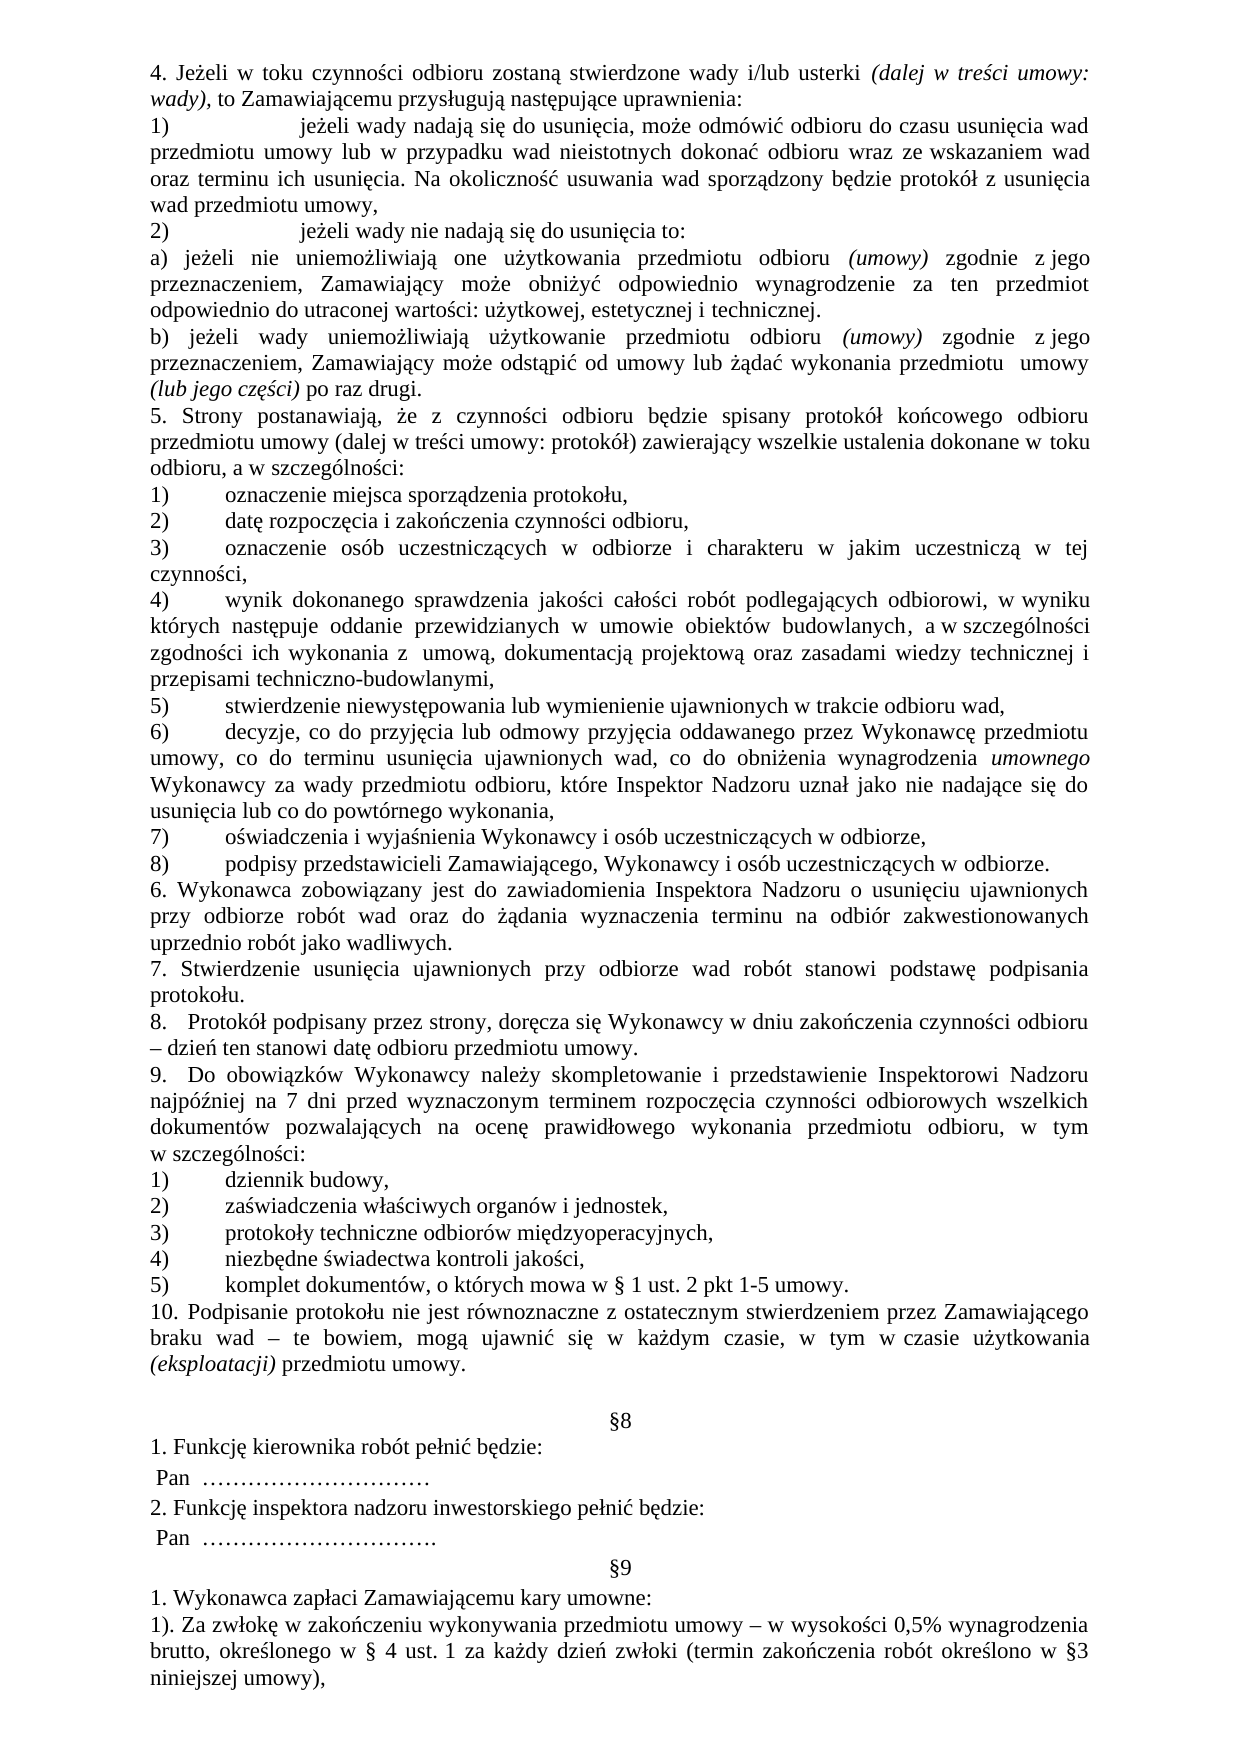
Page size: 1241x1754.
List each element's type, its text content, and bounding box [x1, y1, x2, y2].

text 5. Strony postanawiają, że z czynności odbioru będzie spisany protokół końcowego odbioru przedmiotu umowy (dalej w treści umowy: protokół) zawierający wszelkie ustalenia dokonane w toku odbioru, a w szczególności: [150, 402, 1090, 481]
list jeżeli wady nadają się do usunięcia, może odmówić odbioru do czasu usunięcia wad przedmiotu umowy lub w przypadku wad nieistotnych dokonać odbioru wraz ze wskazaniem wad oraz terminu ich usunięcia. Na okoliczność usuwania wad sporządzony będzie protokół z usunięcia wad przedmiotu umowy, [150, 112, 1090, 217]
text §8 [150, 1407, 1090, 1433]
list oznaczenie osób uczestniczących w odbiorze i charakteru w jakim uczestniczą w tej czynności, [150, 533, 1090, 586]
list zaświadczenia właściwych organów i jednostek, [150, 1192, 1090, 1219]
text 7. Stwierdzenie usunięcia ujawnionych przy odbiorze wad robót stanowi podstawę podpisania protokołu. [150, 955, 1090, 1008]
list jeżeli wady nie nadają się do usunięcia to: [150, 217, 1090, 244]
list 1. Funkcję kierownika robót pełnić będzie: [150, 1433, 1090, 1460]
text 4. Jeżeli w toku czynności odbioru zostaną stwierdzone wady i/lub usterki (dalej w treści umowy: wady), to Zamawiającemu przysługują następujące uprawnienia: [150, 59, 1090, 112]
list protokoły techniczne odbiorów międzyoperacyjnych, [150, 1219, 1090, 1245]
list oświadczenia i wyjaśnienia Wykonawcy i osób uczestniczących w odbiorze, [150, 823, 1090, 850]
list datę rozpoczęcia i zakończenia czynności odbioru, [150, 507, 1090, 533]
list wynik dokonanego sprawdzenia jakości całości robót podlegających odbiorowi, w wyniku których następuje oddanie przewidzianych w umowie obiektów budowlanych, a w szczególności zgodności ich wykonania z umową, dokumentacją projektową oraz zasadami wiedzy technicznej i przepisami techniczno-budowlanymi, [150, 586, 1090, 692]
list stwierdzenie niewystępowania lub wymienienie ujawnionych w trakcie odbioru wad, [150, 692, 1090, 718]
list 2. Funkcję inspektora nadzoru inwestorskiego pełnić będzie: [150, 1494, 1090, 1520]
text Pan …………………………. [150, 1524, 1090, 1550]
list decyzje, co do przyjęcia lub odmowy przyjęcia oddawanego przez Wykonawcę przedmiotu umowy, co do terminu usunięcia ujawnionych wad, co do obniżenia wynagrodzenia umownego Wykonawcy za wady przedmiotu odbioru, które Inspektor Nadzoru uznał jako nie nadające się do usunięcia lub co do powtórnego wykonania, [150, 718, 1090, 823]
list Podpisanie protokołu nie jest równoznaczne z ostatecznym stwierdzeniem przez Zamawiającego braku wad – te bowiem, mogą ujawnić się w każdym czasie, w tym w czasie użytkowania (eksploatacji) przedmiotu umowy. [150, 1298, 1090, 1377]
text b) jeżeli wady uniemożliwiają użytkowanie przedmiotu odbioru (umowy) zgodnie z jego przeznaczeniem, Zamawiający może odstąpić od umowy lub żądać wykonania przedmiotu umowy (lub jego części) po raz drugi. [150, 323, 1090, 402]
text 1). Za zwłokę w zakończeniu wykonywania przedmiotu umowy – w wysokości 0,5% wynagrodzenia brutto, określonego w § 4 ust. 1 za każdy dzień zwłoki (termin zakończenia robót określono w §3 niniejszej umowy), [150, 1611, 1090, 1690]
list niezbędne świadectwa kontroli jakości, [150, 1245, 1090, 1271]
text 1. Wykonawca zapłaci Zamawiającemu kary umowne: [150, 1584, 1090, 1611]
list oznaczenie miejsca sporządzenia protokołu, [150, 481, 1090, 507]
list komplet dokumentów, o których mowa w § 1 ust. 2 pkt 1-5 umowy. [150, 1271, 1090, 1298]
list dziennik budowy, [150, 1166, 1090, 1192]
text §9 [150, 1554, 1090, 1581]
text a) jeżeli nie uniemożliwiają one użytkowania przedmiotu odbioru (umowy) zgodnie z jego przeznaczeniem, Zamawiający może obniżyć odpowiednio wynagrodzenie za ten przedmiot odpowiednio do utraconej wartości: użytkowej, estetycznej i technicznej. [150, 244, 1090, 323]
list podpisy przedstawicieli Zamawiającego, Wykonawcy i osób uczestniczących w odbiorze. [150, 850, 1090, 876]
list Do obowiązków Wykonawcy należy skompletowanie i przedstawienie Inspektorowi Nadzoru najpóźniej na 7 dni przed wyznaczonym terminem rozpoczęcia czynności odbiorowych wszelkich dokumentów pozwalających na ocenę prawidłowego wykonania przedmiotu odbioru, w tym w szczególności: [150, 1061, 1090, 1166]
text 6. Wykonawca zobowiązany jest do zawiadomienia Inspektora Nadzoru o usunięciu ujawnionych przy odbiorze robót wad oraz do żądania wyznaczenia terminu na odbiór zakwestionowanych uprzednio robót jako wadliwych. [150, 876, 1090, 955]
list Protokół podpisany przez strony, doręcza się Wykonawcy w dniu zakończenia czynności odbioru – dzień ten stanowi datę odbioru przedmiotu umowy. [150, 1008, 1090, 1061]
text Pan ………………………… [150, 1464, 1090, 1490]
